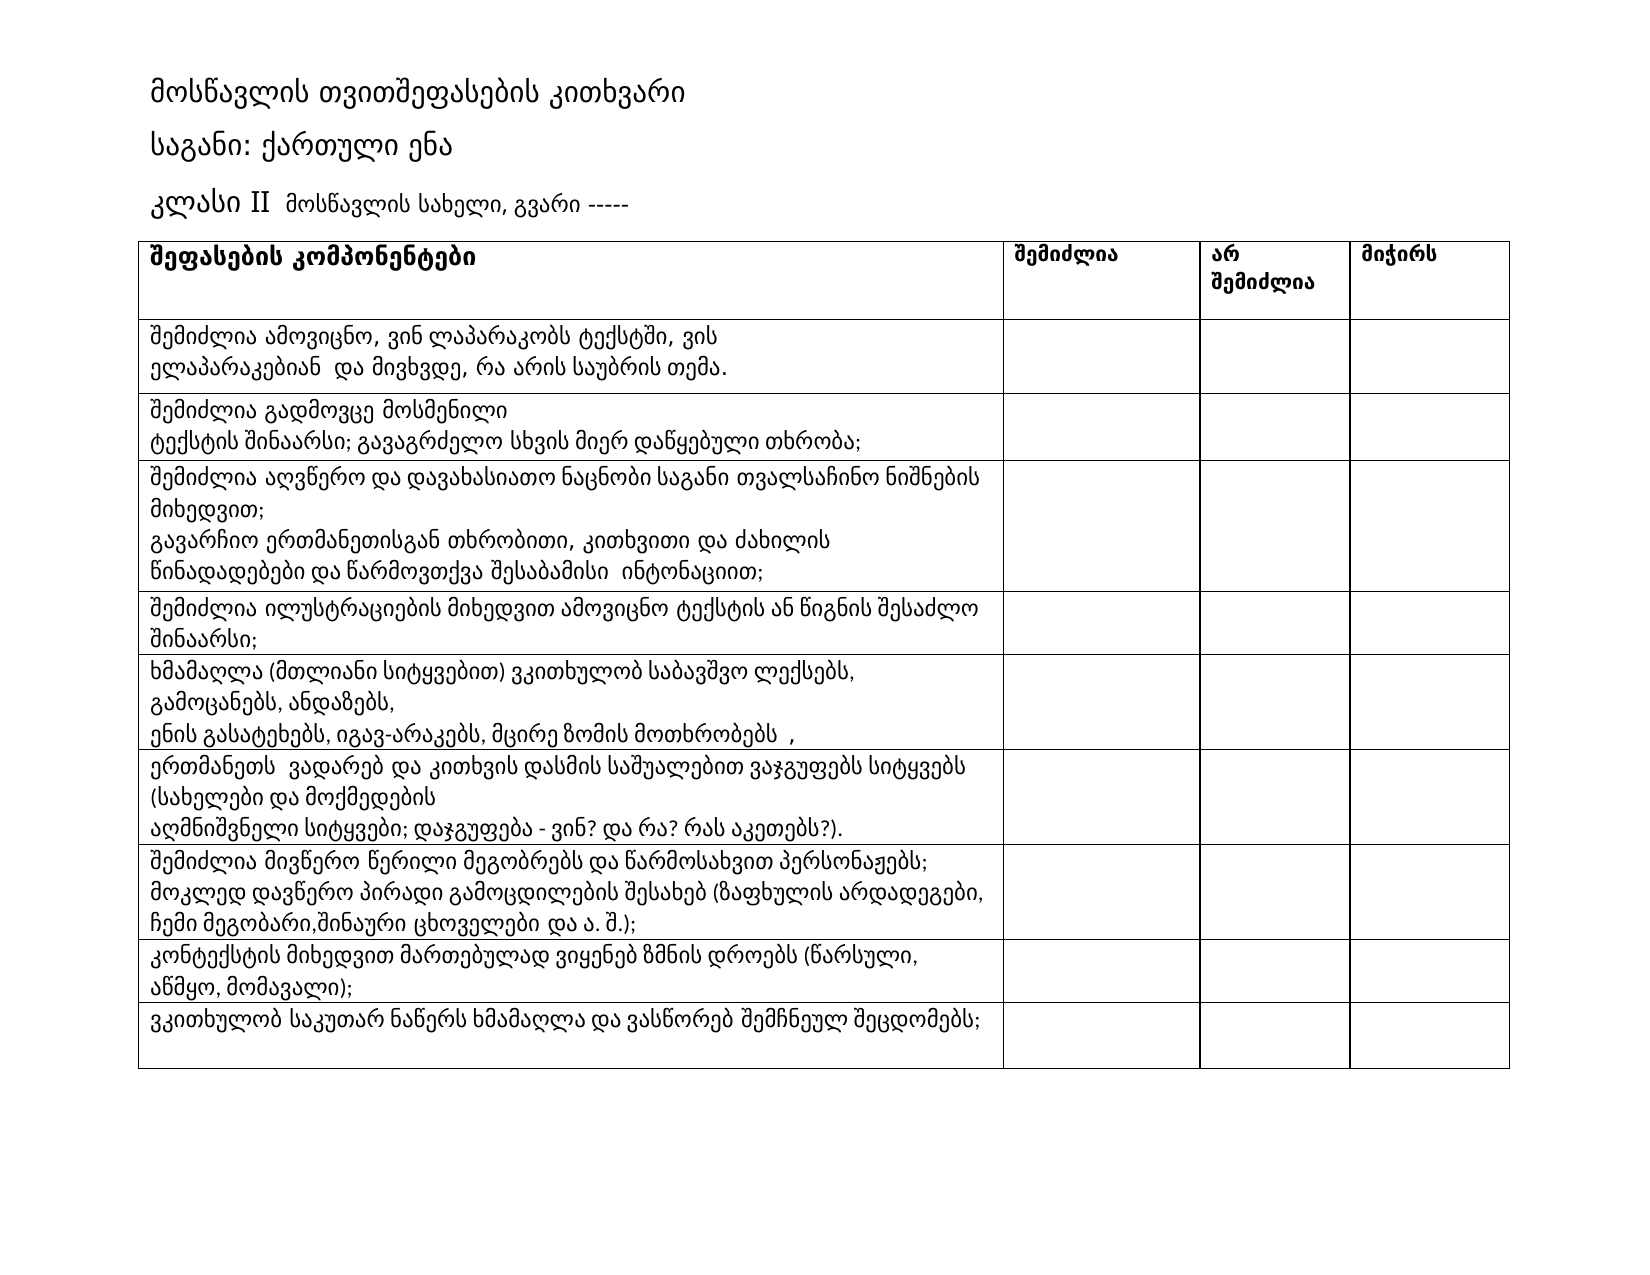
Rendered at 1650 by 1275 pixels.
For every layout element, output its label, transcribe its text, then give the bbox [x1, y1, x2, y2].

table_cell შემიძლია მივწერო წერილი მეგობრებს და წარმოსახვით პერსონაჟებს; მოკლედ დავწერო პირადი გამოცდილების შესახებ (ზაფხულის არდადეგები, ჩემი მეგობარი,შინაური ცხოველები და ა. შ.); [139, 845, 1003, 938]
table_cell შემიძლია აღვწერო და დავახასიათო ნაცნობი საგანი თვალსაჩინო ნიშნების მიხედვით; გავარჩიო ერთმანეთისგან თხრობითი, კითხვითი და ძახილის წინადადებები და წარმოვთქვა შესაბამისი ინტონაციით; [139, 461, 1003, 591]
table_cell [1351, 845, 1509, 938]
table_cell [1201, 1003, 1349, 1068]
table_cell [1004, 655, 1199, 749]
text მოსწავლის თვითშეფასების კითხვარი [150, 75, 1500, 109]
table_cell [1004, 592, 1199, 654]
table_cell შემიძლია ილუსტრაციების მიხედვით ამოვიცნო ტექსტის ან წიგნის შესაძლო შინაარსი; [139, 592, 1003, 654]
table_header შემიძლია [1004, 242, 1199, 319]
table_header შეფასების კომპონენტები [139, 242, 1003, 319]
table_cell [1201, 845, 1349, 938]
table_cell [1201, 592, 1349, 654]
table_cell [1351, 592, 1509, 654]
table_cell ერთმანეთს ვადარებ და კითხვის დასმის საშუალებით ვაჯგუფებს სიტყვებს (სახელები და მოქმედების აღმნიშვნელი სიტყვები; დაჯგუფება - ვინ? და რა? რას აკეთებს?). [139, 750, 1003, 844]
table_cell [1004, 750, 1199, 844]
table_cell [1351, 320, 1509, 393]
table_cell [1351, 655, 1509, 749]
table_cell [1004, 940, 1199, 1002]
table_cell [1004, 394, 1199, 460]
table_cell [1201, 940, 1349, 1002]
table_header მიჭირს [1351, 242, 1509, 319]
table_cell [1351, 940, 1509, 1002]
table_cell ხმამაღლა (მთლიანი სიტყვებით) ვკითხულობ საბავშვო ლექსებს, გამოცანებს, ანდაზებს, ენის გასატეხებს, იგავ-არაკებს, მცირე ზომის მოთხრობებს , [139, 655, 1003, 749]
table_cell შემიძლია ამოვიცნო, ვინ ლაპარაკობს ტექსტში, ვის ელაპარაკებიან და მივხვდე, რა არის საუბრის თემა. [139, 320, 1003, 393]
table_cell [1201, 655, 1349, 749]
table_cell კონტექსტის მიხედვით მართებულად ვიყენებ ზმნის დროებს (წარსული, აწმყო, მომავალი); [139, 940, 1003, 1002]
table_header არ შემიძლია [1201, 242, 1349, 319]
table_cell [1351, 1003, 1509, 1068]
table_cell [1004, 461, 1199, 591]
table_cell [1201, 320, 1349, 393]
table_cell ვკითხულობ საკუთარ ნაწერს ხმამაღლა და ვასწორებ შემჩნეულ შეცდომებს; [139, 1003, 1003, 1068]
table_cell [1004, 845, 1199, 938]
table_cell [1351, 461, 1509, 591]
table_cell შემიძლია გადმოვცე მოსმენილი ტექსტის შინაარსი; გავაგრძელო სხვის მიერ დაწყებული თხრობა; [139, 394, 1003, 460]
table_cell [1201, 394, 1349, 460]
table_cell [1004, 320, 1199, 393]
text საგანი: ქართული ენა [150, 128, 1500, 162]
table_cell [1201, 461, 1349, 591]
table_cell [1351, 394, 1509, 460]
table_cell [1004, 1003, 1199, 1068]
text კლასი II მოსწავლის სახელი, გვარი ----- [150, 182, 1500, 221]
table_cell [1201, 750, 1349, 844]
table_cell [1351, 750, 1509, 844]
